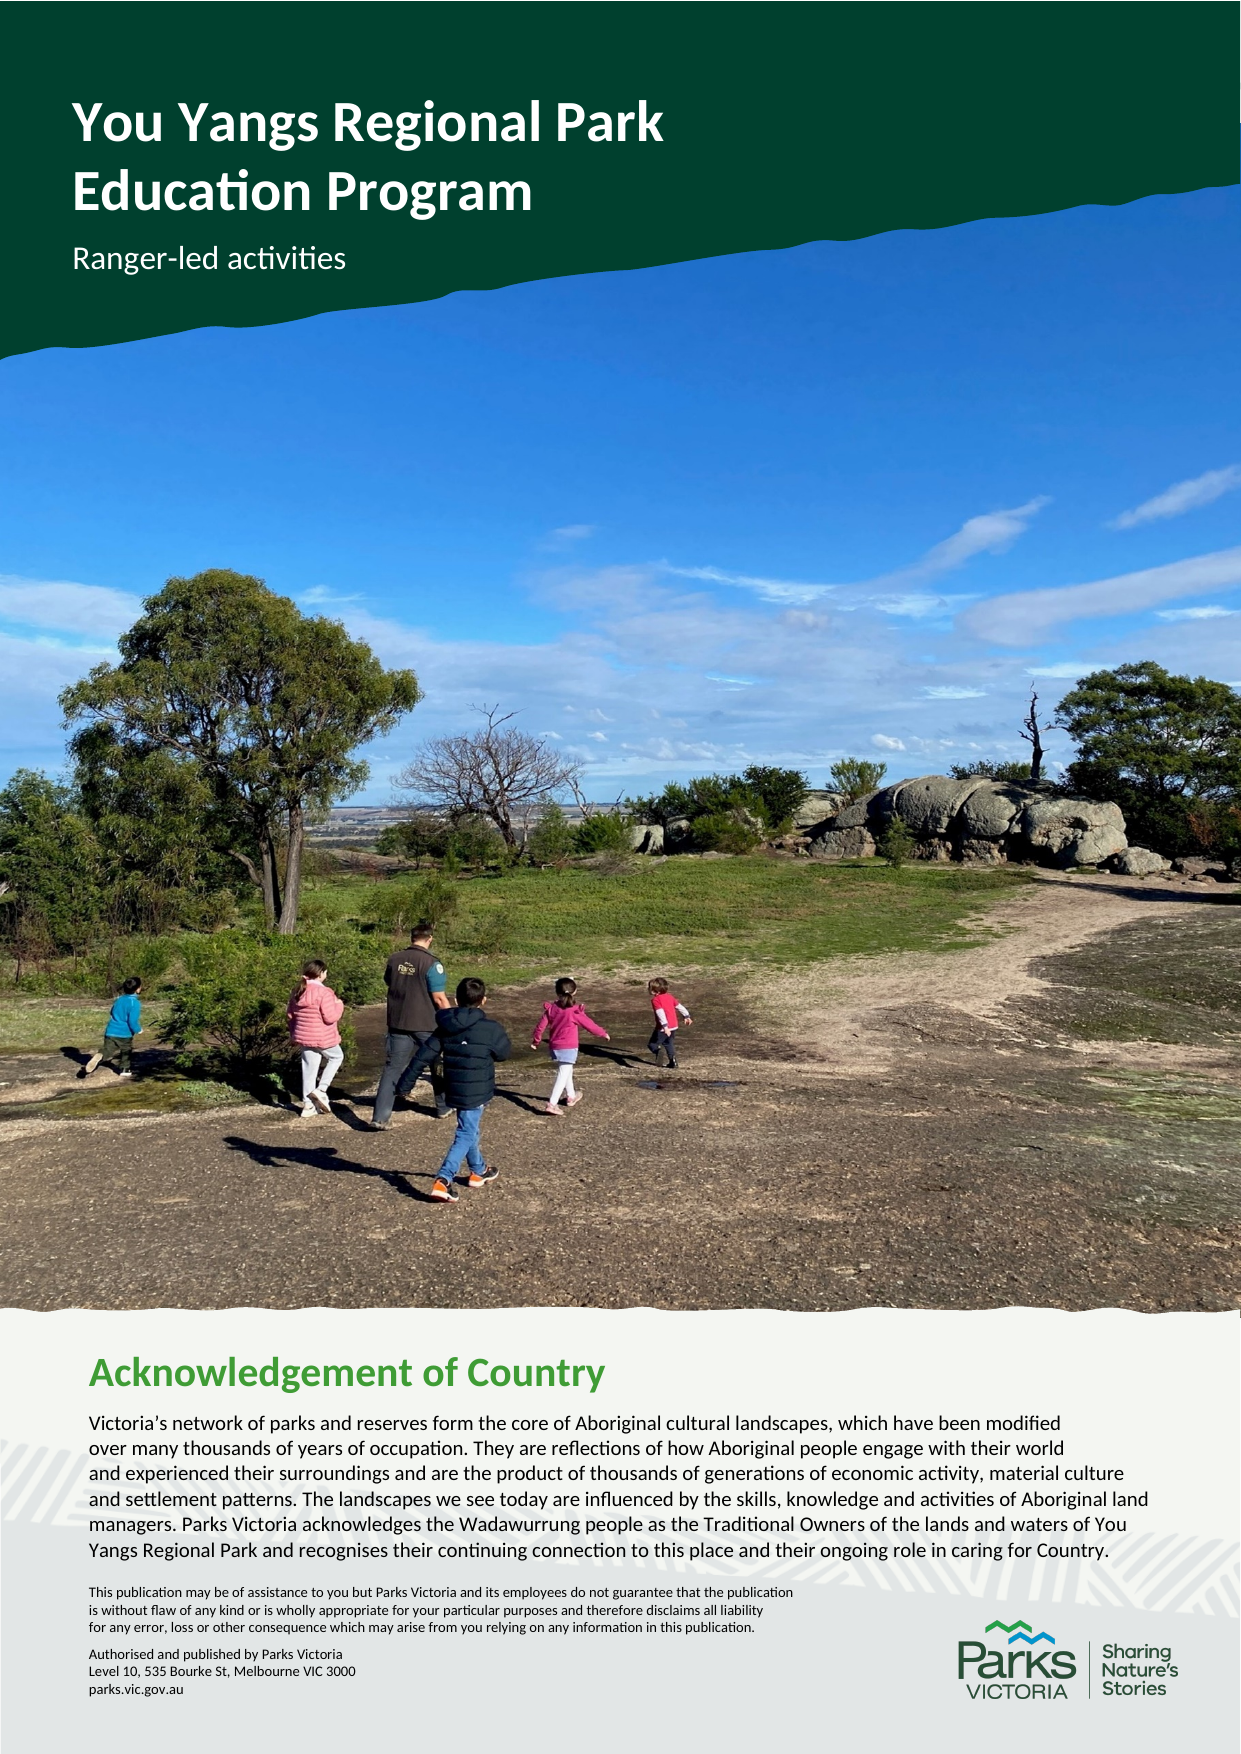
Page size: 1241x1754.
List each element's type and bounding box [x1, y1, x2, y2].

picture [0, 184, 1241, 1313]
picture [0, 1435, 1241, 1754]
